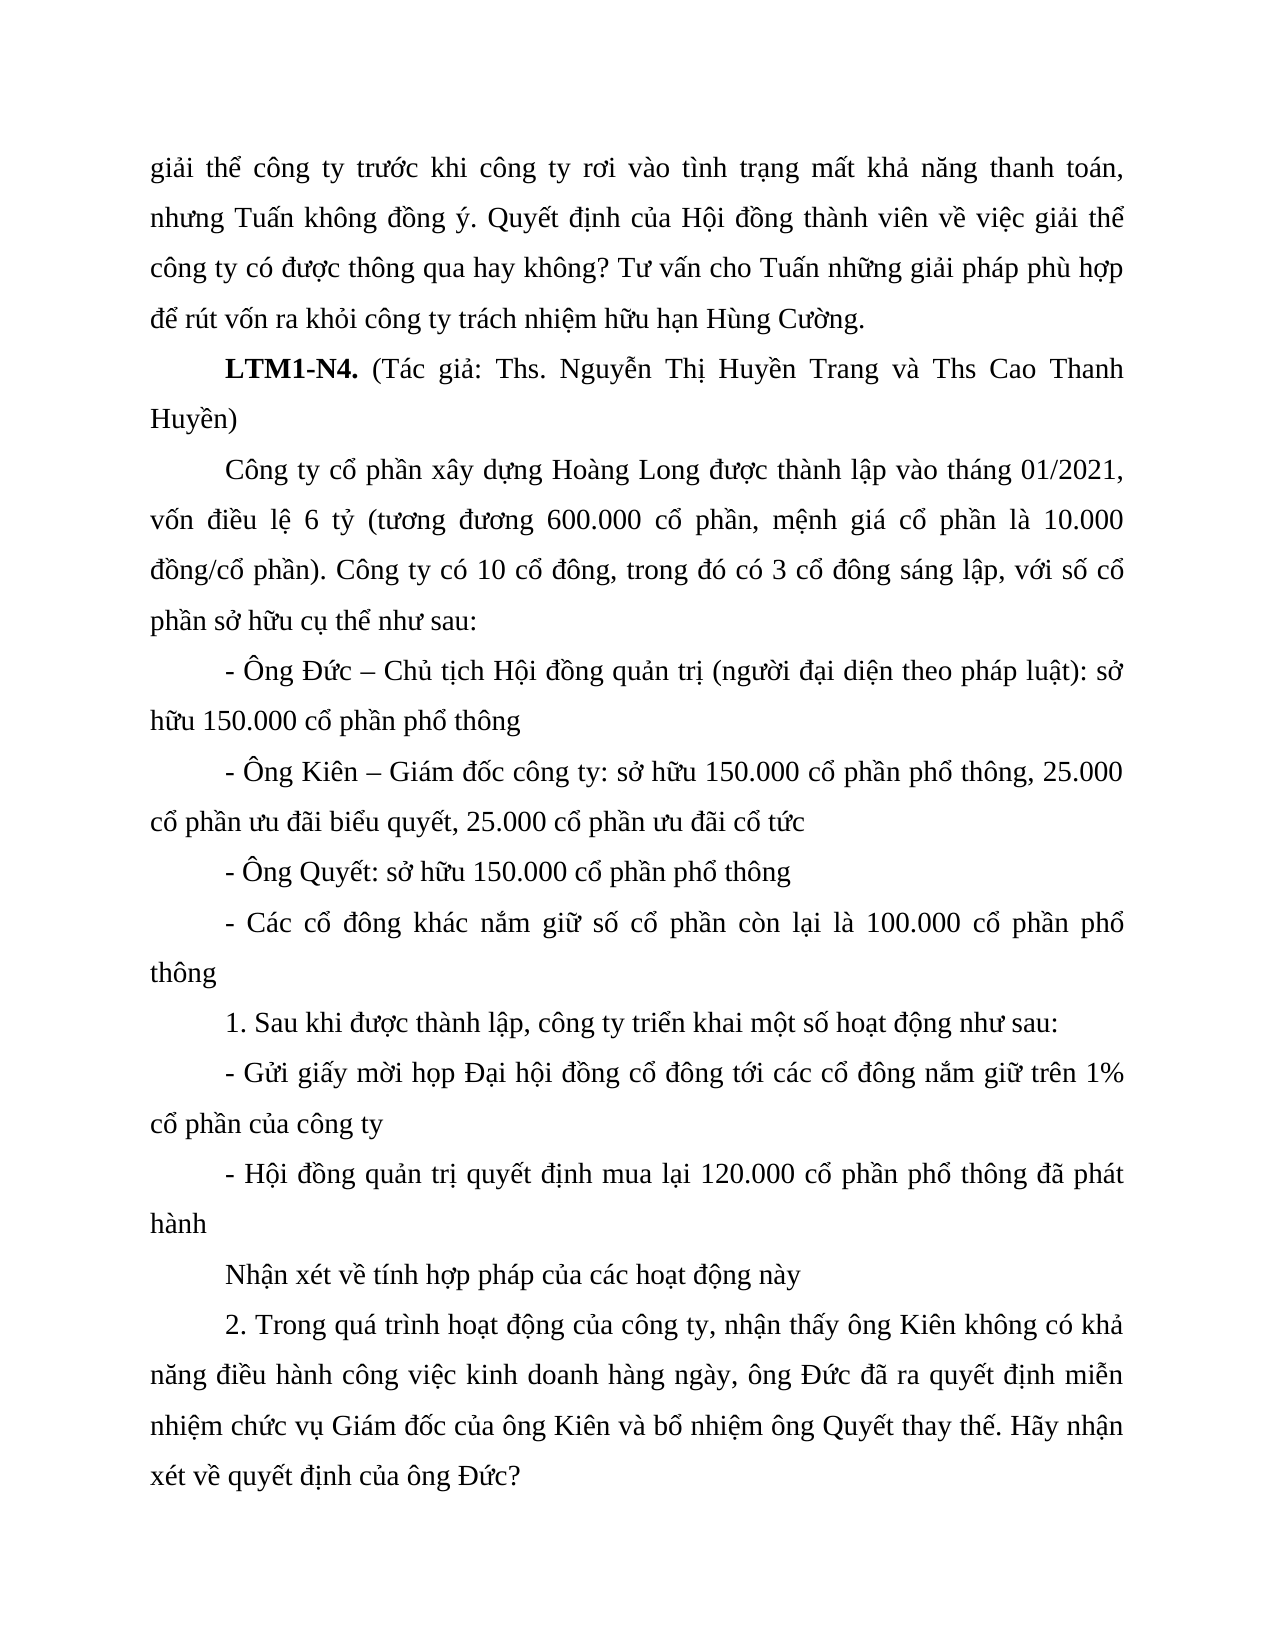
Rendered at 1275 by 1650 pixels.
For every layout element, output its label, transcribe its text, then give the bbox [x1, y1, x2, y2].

text - Ông Quyết: sở hữu 150.000 cổ phần phổ thông [150, 854, 1125, 888]
text - Hội đồng quản trị quyết định mua lại 120.000 cổ phần phổ thông đã phát hành [150, 1156, 1125, 1240]
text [150, 150, 1125, 334]
text LTM1-N4. (Tác giả: Ths. Nguyễn Thị Huyền Trang và Ths Cao Thanh Huyền) [150, 351, 1125, 435]
text - Ông Đức – Chủ tịch Hội đồng quản trị (người đại diện theo pháp luật): sở hữu 150.000 cổ phần phổ thông [150, 653, 1125, 737]
text - Gửi giấy mời họp Đại hội đồng cổ đông tới các cổ đông nắm giữ trên 1% cổ phần của công ty [150, 1056, 1125, 1139]
text Nhận xét về tính hợp pháp của các hoạt động này [150, 1257, 1125, 1290]
text Công ty cổ phần xây dựng Hoàng Long được thành lập vào tháng 01/2021, vốn điều lệ 6 tỷ (tương đương 600.000 cổ phần, mệnh giá cổ phần là 10.000 đồng/cổ phần). Công ty có 10 cổ đông, trong đó có 3 cổ đông sáng lập, với số cổ phần sở hữu cụ thể như sau: [150, 452, 1125, 636]
text - Các cổ đông khác nắm giữ số cổ phần còn lại là 100.000 cổ phần phổ thông [150, 905, 1125, 988]
text 2. Trong quá trình hoạt động của công ty, nhận thấy ông Kiên không có khả năng điều hành công việc kinh doanh hàng ngày, ông Đức đã ra quyết định miễn nhiệm chức vụ Giám đốc của ông Kiên và bổ nhiệm ông Quyết thay thế. Hãy nhận xét về quyết định của ông Đức? [150, 1307, 1125, 1492]
text 1. Sau khi được thành lập, công ty triển khai một số hoạt động như sau: [150, 1005, 1125, 1039]
text - Ông Kiên – Giám đốc công ty: sở hữu 150.000 cổ phần phổ thông, 25.000 cổ phần ưu đãi biểu quyết, 25.000 cổ phần ưu đãi cổ tức [150, 754, 1125, 838]
